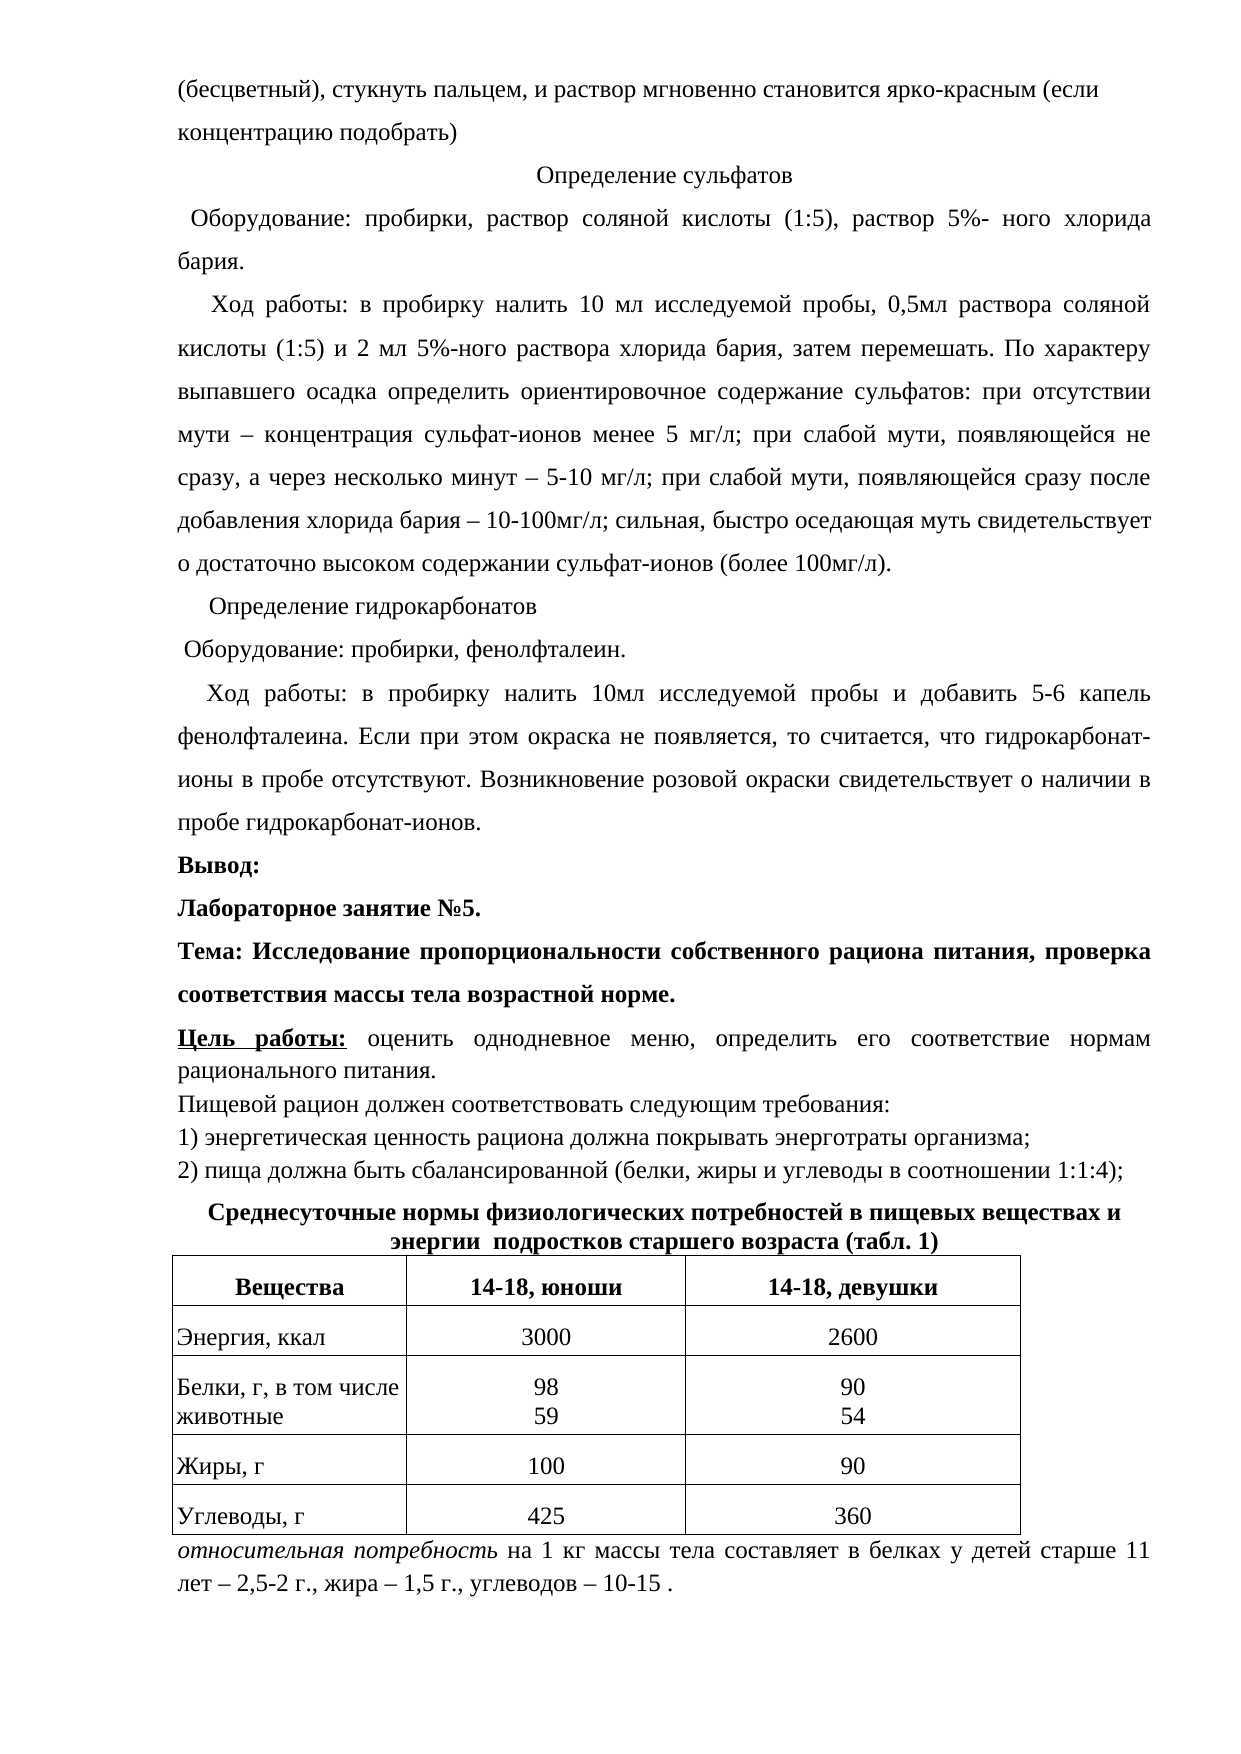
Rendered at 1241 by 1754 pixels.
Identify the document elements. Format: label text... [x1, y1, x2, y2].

text Вывод: [177, 850, 1152, 879]
table_header 14-18, юноши [407, 1256, 685, 1305]
text Лабораторное занятие №5. [177, 893, 1152, 922]
table_cell Жиры, г [173, 1435, 406, 1484]
table_cell Углеводы, г [173, 1485, 406, 1534]
table_header Вещества [173, 1256, 406, 1305]
text Ход работы: в пробирку налить 10мл исследуемой пробы и добавить 5-6 капель фенолфталеина. Если при этом окраска не появляется, то считается, что гидрокарбонат-ионы в пробе отсутствуют. Возникновение розовой окраски свидетельствует о наличии в пробе гидрокарбонат-ионов. [177, 678, 1152, 836]
table_cell 360 [686, 1485, 1020, 1534]
table_cell 98 59 [407, 1356, 685, 1434]
table_cell 100 [407, 1435, 685, 1484]
text Пищевой рацион должен соответствовать следующим требования: [177, 1089, 1152, 1117]
table_cell 2600 [686, 1306, 1020, 1355]
text 2) пища должна быть сбалансированной (белки, жиры и углеводы в соотношении 1:1:4); [177, 1155, 1152, 1183]
text Среднесуточные нормы физиологических потребностей в пищевых веществах и энергии подростков старшего возраста (табл. 1) [177, 1197, 1152, 1255]
text Оборудование: пробирки, фенолфталеин. [177, 634, 1152, 663]
text Цель работы: оценить однодневное меню, определить его соответствие нормам рационального питания. [177, 1023, 1152, 1084]
table_cell 90 54 [686, 1356, 1020, 1434]
text Ход работы: в пробирку налить 10 мл исследуемой пробы, 0,5мл раствора соляной кислоты (1:5) и 2 мл 5%-ного раствора хлорида бария, затем перемешать. По характеру выпавшего осадка определить ориентировочное содержание сульфатов: при отсутствии мути – концентрация сульфат-ионов менее 5 мг/л; при слабой мути, появляющейся не сразу, а через несколько минут – 5-10 мг/л; при слабой мути, появляющейся сразу после добавления хлорида бария – 10-100мг/л; сильная, быстро оседающая муть свидетельствует о достаточно высоком содержании сульфат-ионов (более 100мг/л). [177, 289, 1152, 577]
text Тема: Исследование пропорциональности собственного рациона питания, проверка соответствия массы тела возрастной норме. [177, 936, 1152, 1008]
table_cell Белки, г, в том числе животные [173, 1356, 406, 1434]
table_header 14-18, девушки [686, 1256, 1020, 1305]
text Оборудование: пробирки, раствор соляной кислоты (1:5), раствор 5%- ного хлорида бария. [177, 203, 1152, 275]
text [177, 74, 1152, 146]
table_cell Энергия, ккал [173, 1306, 406, 1355]
text Определение гидрокарбонатов [177, 591, 1152, 620]
table_cell 3000 [407, 1306, 685, 1355]
table_cell 90 [686, 1435, 1020, 1484]
text Определение сульфатов [177, 160, 1152, 189]
text относительная потребность на 1 кг массы тела составляет в белках у детей старше 11 лет – 2,5-2 г., жира – 1,5 г., углеводов – 10-15 . [177, 1535, 1152, 1597]
table_cell 425 [407, 1485, 685, 1534]
text 1) энергетическая ценность рациона должна покрывать энерготраты организма; [177, 1122, 1152, 1150]
